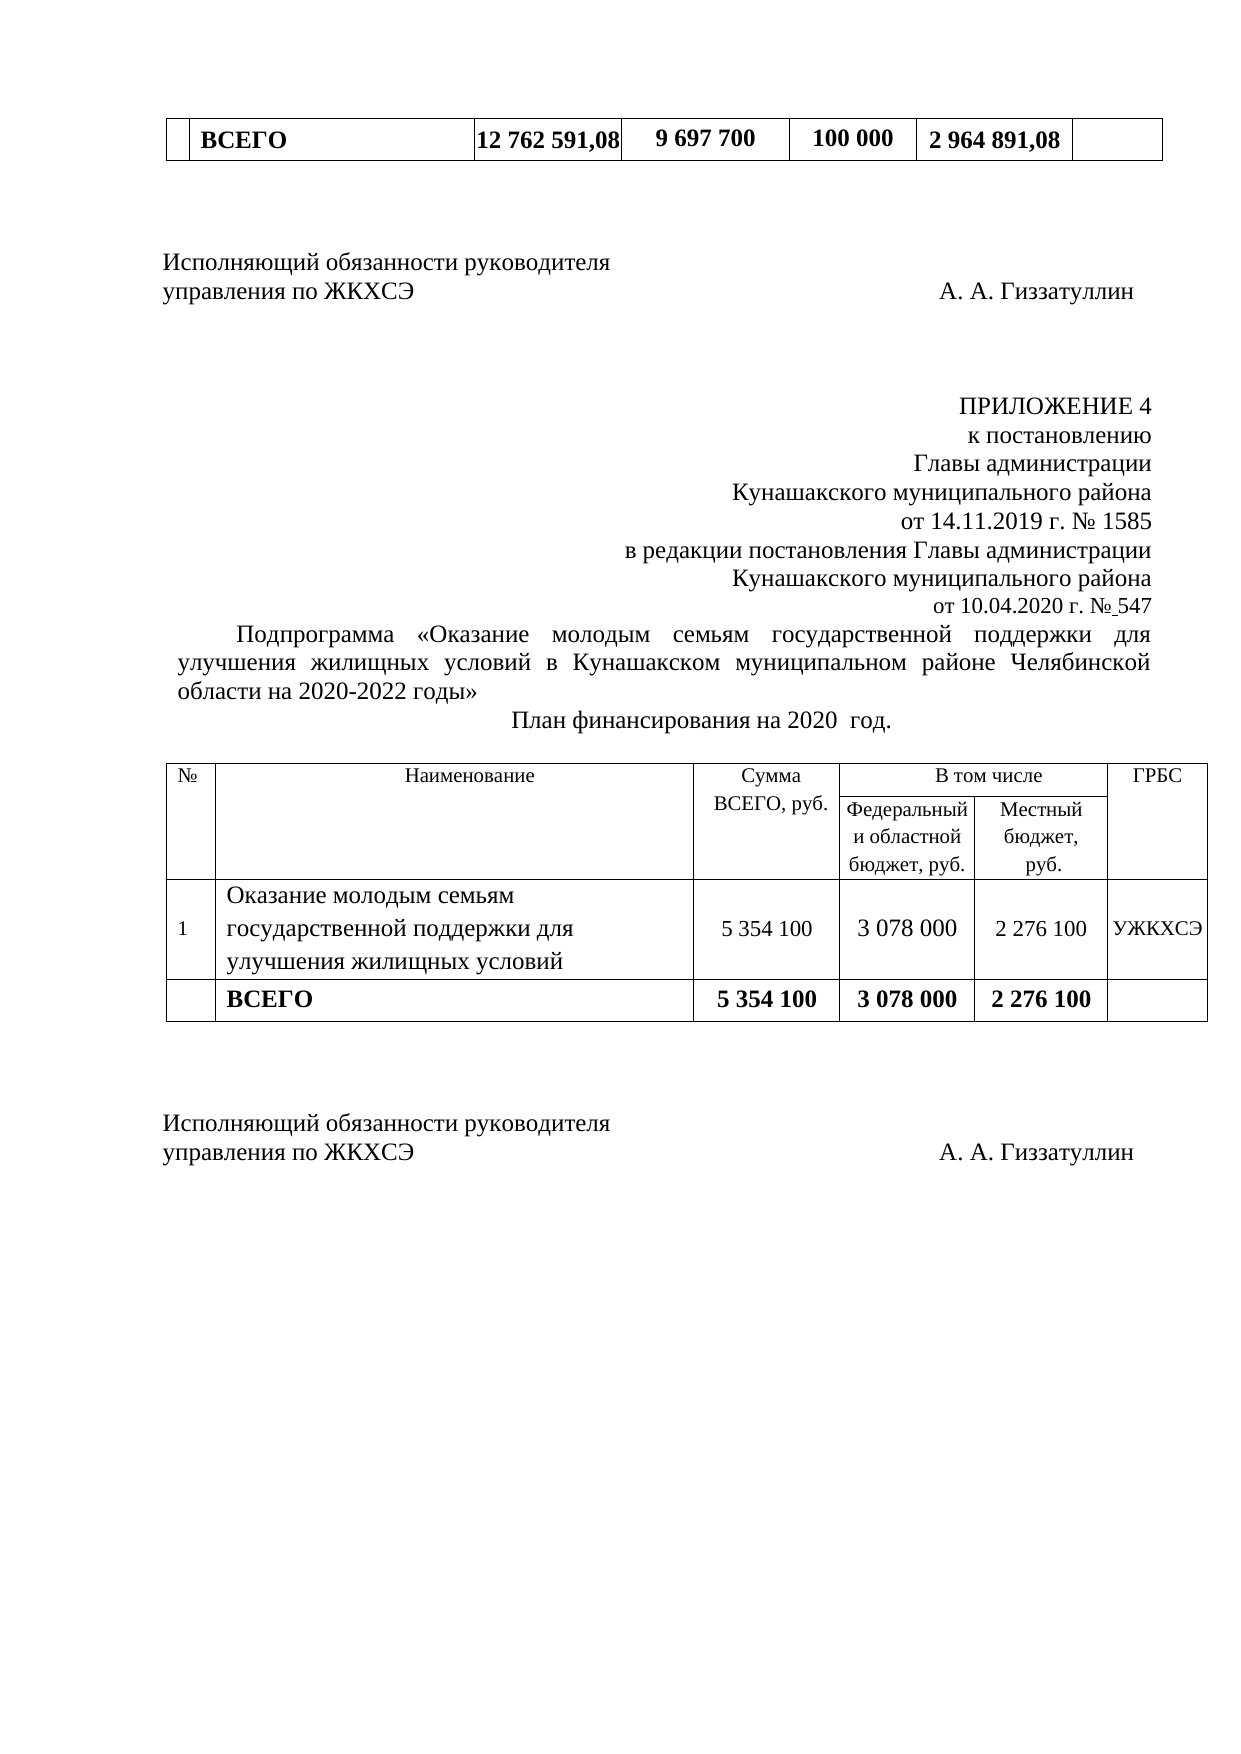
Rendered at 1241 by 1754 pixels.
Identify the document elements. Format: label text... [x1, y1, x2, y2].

table_cell Местный бюджет, руб. [975, 797, 1107, 879]
text План финансирования на 2020 год. [177, 705, 1152, 734]
text управления по ЖКХСЭ А. А. Гиззатуллин [162, 276, 1152, 305]
table_header № [167, 764, 215, 879]
text к постановлению [177, 420, 1152, 448]
text в редакции постановления Главы администрации [177, 535, 1152, 563]
table_cell 1 [167, 880, 215, 979]
table_cell 5 354 100 [694, 980, 839, 1021]
text управления по ЖКХСЭ А. А. Гиззатуллин [162, 1137, 1152, 1165]
table_cell 3 078 000 [840, 980, 974, 1021]
text от 14.11.2019 г. № 1585 [177, 506, 1152, 535]
text Исполняющий обязанности руководителя [162, 247, 1152, 276]
table_cell ВСЕГО [190, 119, 474, 160]
table_cell Оказание молодым семьям государственной поддержки для улучшения жилищных условий [216, 880, 693, 979]
text Кунашакского муниципального района [177, 563, 1152, 592]
text ПРИЛОЖЕНИЕ 4 [177, 391, 1152, 420]
table_cell 2 276 100 [975, 880, 1107, 979]
table_header Наименование [216, 764, 693, 879]
table_cell 5 354 100 [694, 880, 839, 979]
table_cell ВСЕГО [216, 980, 693, 1021]
table_cell 2 276 100 [975, 980, 1107, 1021]
text от 10.04.2020 г. № 547 [177, 592, 1152, 619]
table_cell УЖКХСЭ [1108, 880, 1207, 979]
table_cell [167, 119, 189, 160]
table_header ГРБС [1108, 764, 1207, 879]
table_cell [167, 980, 215, 1021]
table_header Сумма ВСЕГО, руб. [694, 764, 839, 879]
text Кунашакского муниципального района [177, 477, 1152, 506]
text Главы администрации [177, 448, 1152, 477]
table_cell Федеральный и областной бюджет, руб. [840, 797, 974, 879]
table_cell 12 762 591,08 [475, 119, 621, 160]
table_cell 9 697 700 [622, 119, 789, 160]
table_cell [1073, 119, 1162, 160]
table_cell 2 964 891,08 [917, 119, 1072, 160]
table_cell [1108, 980, 1207, 1021]
table_cell 100 000 [790, 119, 916, 160]
text Подпрограмма «Оказание молодым семьям государственной поддержки для улучшения жилищных условий в Кунашакском муниципальном районе Челябинской области на 2020-2022 годы» [177, 619, 1152, 705]
table_header В том числе [840, 764, 1107, 796]
text Исполняющий обязанности руководителя [162, 1108, 1152, 1137]
table_cell 3 078 000 [840, 880, 974, 979]
